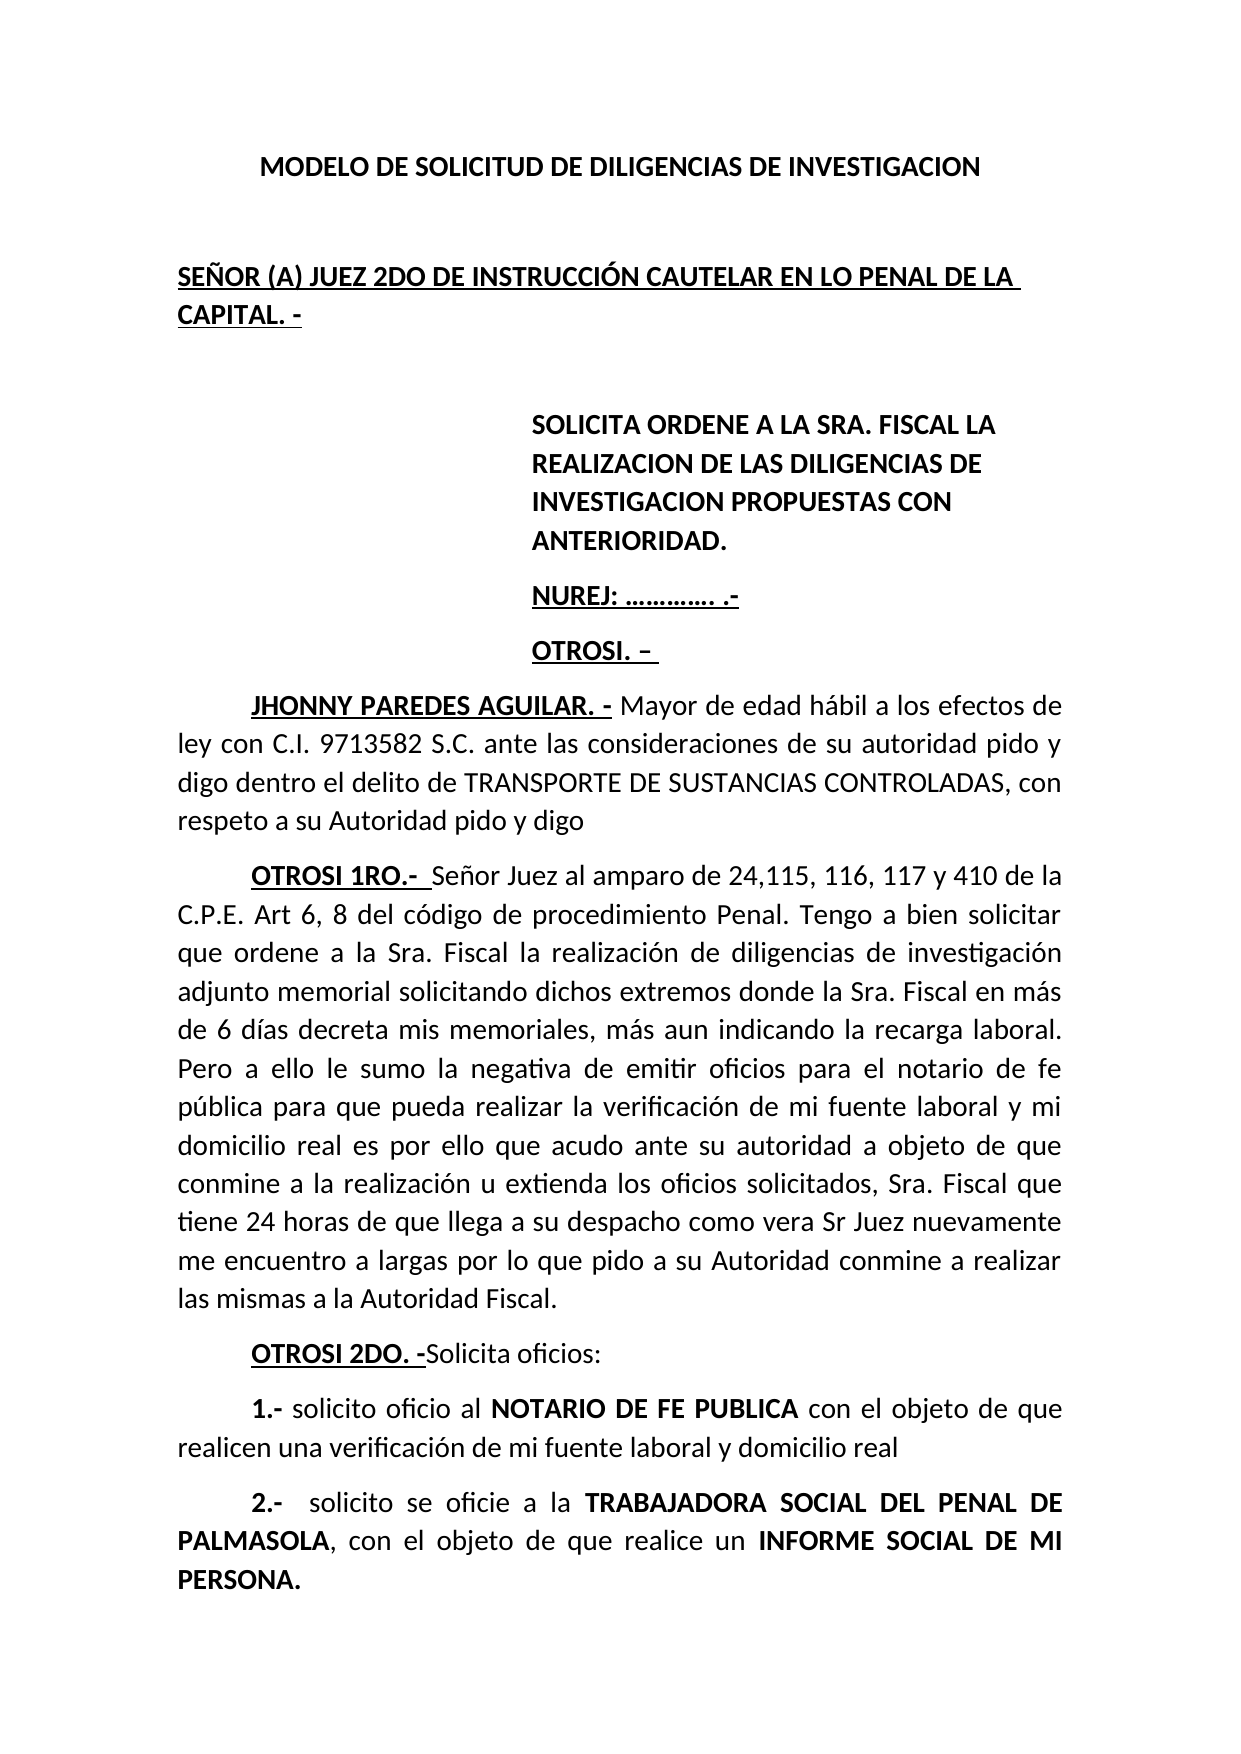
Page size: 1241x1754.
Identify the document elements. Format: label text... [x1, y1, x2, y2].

text 2.- solicito se oficie a la TRABAJADORA SOCIAL DEL PENAL DE PALMASOLA, con el objeto de que realice un INFORME SOCIAL DE MI PERSONA. [177, 1484, 1063, 1597]
text MODELO DE SOLICITUD DE DILIGENCIAS DE INVESTIGACION [177, 148, 1063, 183]
text SOLICITA ORDENE A LA SRA. FISCAL LA REALIZACION DE LAS DILIGENCIAS DE INVESTIGACION PROPUESTAS CON ANTERIORIDAD. [532, 406, 1063, 557]
text OTROSI 1RO.- Señor Juez al amparo de 24,115, 116, 117 y 410 de la C.P.E. Art 6, 8 del código de procedimiento Penal. Tengo a bien solicitar que ordene a la Sra. Fiscal la realización de diligencias de investigación adjunto memorial solicitando dichos extremos donde la Sra. Fiscal en más de 6 días decreta mis memoriales, más aun indicando la recarga laboral. Pero a ello le sumo la negativa de emitir oficios para el notario de fe pública para que pueda realizar la verificación de mi fuente laboral y mi domicilio real es por ello que acudo ante su autoridad a objeto de que conmine a la realización u extienda los oficios solicitados, Sra. Fiscal que tiene 24 horas de que llega a su despacho como vera Sr Juez nuevamente me encuentro a largas por lo que pido a su Autoridad conmine a realizar las mismas a la Autoridad Fiscal. [177, 857, 1063, 1316]
text OTROSI 2DO. -Solicita oficios: [177, 1335, 1063, 1371]
text OTROSI. – [532, 632, 1063, 668]
text 1.- solicito oficio al NOTARIO DE FE PUBLICA con el objeto de que realicen una verificación de mi fuente laboral y domicilio real [177, 1391, 1063, 1464]
text NUREJ: …………. .- [532, 577, 1063, 612]
text JHONNY PAREDES AGUILAR. - Mayor de edad hábil a los efectos de ley con C.I. 9713582 S.C. ante las consideraciones de su autoridad pido y digo dentro el delito de TRANSPORTE DE SUSTANCIAS CONTROLADAS, con respeto a su Autoridad pido y digo [177, 687, 1063, 838]
text SEÑOR (A) JUEZ 2DO DE INSTRUCCIÓN CAUTELAR EN LO PENAL DE LA CAPITAL. - [177, 258, 1063, 332]
